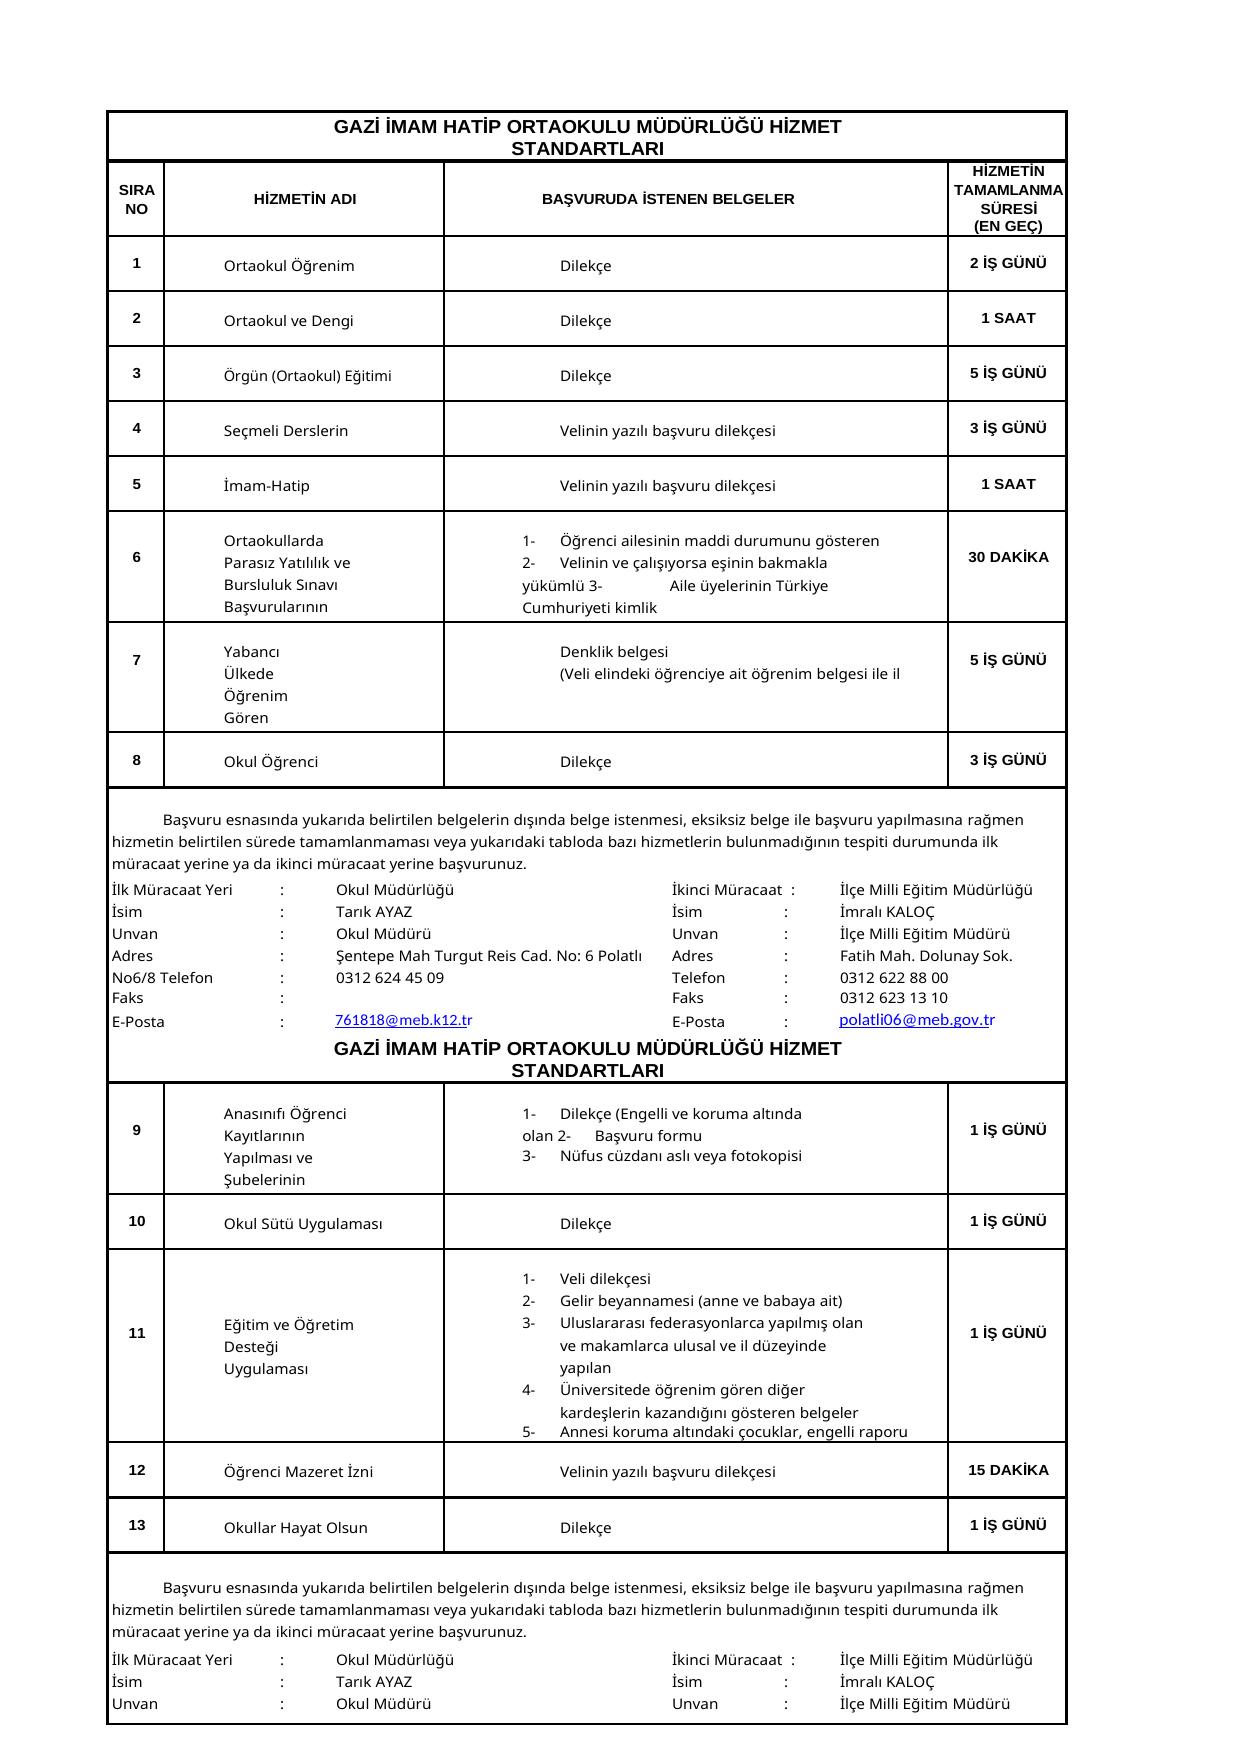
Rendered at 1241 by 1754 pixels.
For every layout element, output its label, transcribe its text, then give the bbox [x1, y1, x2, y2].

table_cell 15 DAKİKA [949, 1443, 1065, 1496]
table_cell 1 SAAT [949, 292, 1065, 345]
table_cell 6 [109, 512, 163, 621]
table_cell Başvuru esnasında yukarıda belirtilen belgelerin dışında belge istenmesi, eksiksiz belge ile başvuru yapılmasına rağmen hizmetin belirtilen sürede tamamlanmaması veya yukarıdaki tabloda bazı hizmetlerin bulunmadığının tespiti durumunda ilk müracaat yerine ya da ikinci müracaat yerine başvurunuz. İlk Müracaat Yeri : Okul Müdürlüğü İkinci Müracaat : İlçe Milli Eğitim Müdürlüğü İsim : Tarık AYAZ İsim : İmralı KALOÇ Unvan : Okul Müdürü Unvan : İlçe Milli Eğitim Müdürü Adres : Şentepe Mah Turgut Reis Cad. No: 6 Polatlı Adres : Fatih Mah. Dolunay Sok. No6/8 Telefon : 0312 624 45 09 Telefon : 0312 622 88 00 Faks : Faks : 0312 623 13 10 E-Posta : 761818@meb.k12.tr E-Posta : polatli06@meb.gov.tr GAZİ İMAM HATİP ORTAOKULU MÜDÜRLÜĞÜ HİZMET STANDARTLARI [109, 789, 1065, 1081]
table_cell 1- Dilekçe (Engelli ve koruma altında olan 2- Başvuru formu 3- Nüfus cüzdanı aslı veya fotokopisi [445, 1084, 947, 1193]
table_cell 13 [109, 1499, 163, 1551]
table_cell Denklik belgesi (Veli elindeki öğrenciye ait öğrenim belgesi ile il [445, 623, 947, 731]
table_cell 1 SAAT [949, 457, 1065, 510]
table_cell Ortaokul ve Dengi [165, 292, 443, 345]
table_cell 5 İŞ GÜNÜ [949, 347, 1065, 400]
table_cell 30 DAKİKA [949, 512, 1065, 621]
table_cell Öğrenci Mazeret İzni [165, 1443, 443, 1496]
table_cell Ortaokul Öğrenim [165, 237, 443, 289]
table_cell HİZMETİN ADI [165, 163, 443, 234]
table_cell 9 [109, 1084, 163, 1193]
table_cell 1 İŞ GÜNÜ [949, 1084, 1065, 1193]
table_cell 8 [109, 733, 163, 786]
table_cell HİZMETİN TAMAMLANMA SÜRESİ (EN GEÇ) [949, 163, 1065, 234]
table_cell BAŞVURUDA İSTENEN BELGELER [445, 163, 947, 234]
table_cell 1 İŞ GÜNÜ [949, 1250, 1065, 1441]
table_cell Dilekçe [445, 1499, 947, 1551]
table_cell Velinin yazılı başvuru dilekçesi [445, 1443, 947, 1496]
table_cell 11 [109, 1250, 163, 1441]
table_cell 1 İŞ GÜNÜ [949, 1499, 1065, 1551]
table_cell Okul Öğrenci [165, 733, 443, 786]
table_cell Velinin yazılı başvuru dilekçesi [445, 402, 947, 455]
table_cell Ortaokullarda Parasız Yatılılık ve Bursluluk Sınavı Başvurularının [165, 512, 443, 621]
table_cell Dilekçe [445, 1195, 947, 1248]
table_cell 1 İŞ GÜNÜ [949, 1195, 1065, 1248]
table_cell İmam-Hatip [165, 457, 443, 510]
table_cell Okul Sütü Uygulaması [165, 1195, 443, 1248]
table_cell Anasınıfı Öğrenci Kayıtlarının Yapılması ve Şubelerinin [165, 1084, 443, 1193]
table_cell 3 İŞ GÜNÜ [949, 402, 1065, 455]
table_cell Veli dilekçesi Gelir beyannamesi (anne ve babaya ait) Uluslararası federasyonlarca yapılmış olan ve makamlarca ulusal ve il düzeyinde yapılan Üniversitede öğrenim gören diğer kardeşlerin kazandığını gösteren belgeler Annesi koruma altındaki çocuklar, engelli raporu [445, 1250, 947, 1441]
table_header GAZİ İMAM HATİP ORTAOKULU MÜDÜRLÜĞÜ HİZMET STANDARTLARI [109, 113, 1065, 159]
table_cell SIRA NO [109, 163, 163, 234]
table_cell 3 İŞ GÜNÜ [949, 733, 1065, 786]
table_cell Dilekçe [445, 733, 947, 786]
table_cell Yabancı Ülkede Öğrenim Gören [165, 623, 443, 731]
table_cell 4 [109, 402, 163, 455]
table_cell 5 İŞ GÜNÜ [949, 623, 1065, 731]
table_cell Dilekçe [445, 237, 947, 289]
table_cell 7 [109, 623, 163, 731]
table_cell Velinin yazılı başvuru dilekçesi [445, 457, 947, 510]
table_cell Dilekçe [445, 292, 947, 345]
table_cell 2 İŞ GÜNÜ [949, 237, 1065, 289]
table_cell Dilekçe [445, 347, 947, 400]
table_cell Okullar Hayat Olsun [165, 1499, 443, 1551]
table_cell Örgün (Ortaokul) Eğitimi [165, 347, 443, 400]
table_cell 1 [109, 237, 163, 289]
table_cell Eğitim ve Öğretim Desteği Uygulaması [165, 1250, 443, 1441]
table_cell Seçmeli Derslerin [165, 402, 443, 455]
table_cell 5 [109, 457, 163, 510]
table_cell 12 [109, 1443, 163, 1496]
table_cell Öğrenci ailesinin maddi durumunu gösteren Velinin ve çalışıyorsa eşinin bakmakla yükümlü 3- Aile üyelerinin Türkiye Cumhuriyeti kimlik [445, 512, 947, 621]
table_cell 3 [109, 347, 163, 400]
table_cell 10 [109, 1195, 163, 1248]
table_cell 2 [109, 292, 163, 345]
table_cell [109, 1554, 1065, 1723]
